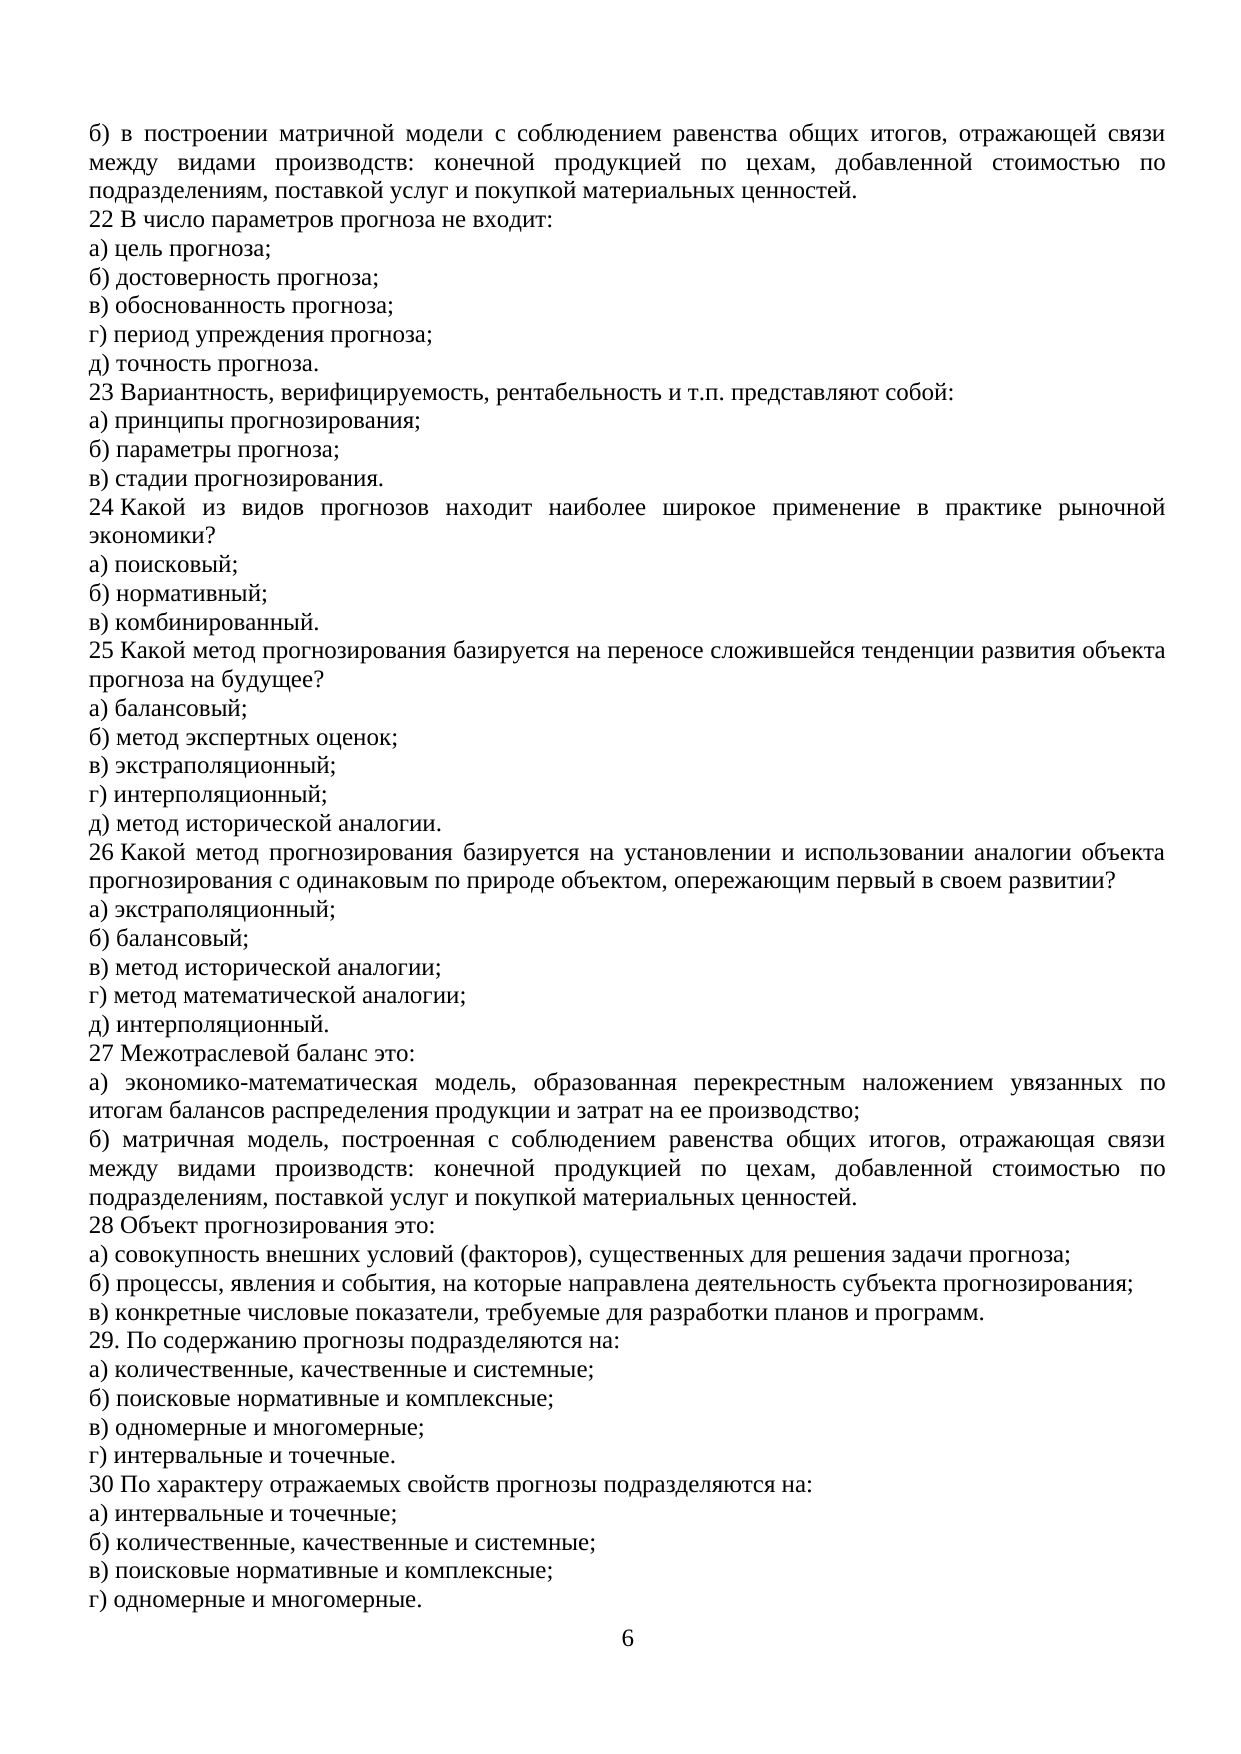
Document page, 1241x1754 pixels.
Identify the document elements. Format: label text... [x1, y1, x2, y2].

text в) стадии прогнозирования. [89, 463, 1167, 492]
text а) экономико-математическая модель, образованная перекрестным наложением увязанных по итогам балансов распределения продукции и затрат на ее производство; [89, 1067, 1167, 1124]
text в) обоснованность прогноза; [89, 291, 1167, 319]
text 25 Какой метод прогнозирования базируется на переносе сложившейся тенденции развития объекта прогноза на будущее? [89, 636, 1167, 693]
text в) комбинированный. [89, 607, 1167, 636]
text б) метод экспертных оценок; [89, 722, 1167, 751]
text г) одномерные и многомерные. [89, 1584, 1167, 1613]
text 24 Какой из видов прогнозов находит наиболее широкое применение в практике рыночной экономики? [89, 492, 1167, 549]
text б) матричная модель, построенная с соблюдением равенства общих итогов, отражающая связи между видами производств: конечной продукцией по цехам, добавленной стоимостью по подразделениям, поставкой услуг и покупкой материальных ценностей. [89, 1124, 1167, 1211]
text б) достоверность прогноза; [89, 262, 1167, 291]
text в) метод исторической аналогии; [89, 952, 1167, 981]
text в) поисковые нормативные и комплексные; [89, 1556, 1167, 1584]
text в) одномерные и многомерные; [89, 1412, 1167, 1441]
text 22 В число параметров прогноза не входит: [89, 204, 1167, 233]
text 28 Объект прогнозирования это: [89, 1211, 1167, 1239]
text 29. По содержанию прогнозы подразделяются на: [89, 1326, 1167, 1354]
text б) параметры прогноза; [89, 434, 1167, 463]
text б) нормативный; [89, 578, 1167, 607]
text д) метод исторической аналогии. [89, 808, 1167, 837]
text 23 Вариантность, верифицируемость, рентабельность и т.п. представляют собой: [89, 377, 1167, 406]
text г) интерполяционный; [89, 779, 1167, 808]
text б) процессы, явления и события, на которые направлена деятельность субъекта прогнозирования; [89, 1268, 1167, 1297]
text б) количественные, качественные и системные; [89, 1527, 1167, 1556]
text а) количественные, качественные и системные; [89, 1354, 1167, 1383]
text в) экстраполяционный; [89, 751, 1167, 779]
text б) в построении матричной модели с соблюдением равенства общих итогов, отражающей связи между видами производств: конечной продукцией по цехам, добавленной стоимостью по подразделениям, поставкой услуг и покупкой материальных ценностей. [89, 118, 1167, 204]
text а) цель прогноза; [89, 233, 1167, 262]
text 27 Межотраслевой баланс это: [89, 1038, 1167, 1067]
text а) принципы прогнозирования; [89, 406, 1167, 434]
text б) поисковые нормативные и комплексные; [89, 1383, 1167, 1412]
text г) метод математической аналогии; [89, 981, 1167, 1009]
text б) балансовый; [89, 923, 1167, 952]
text г) период упреждения прогноза; [89, 319, 1167, 348]
text 26 Какой метод прогнозирования базируется на установлении и использовании аналогии объекта прогнозирования с одинаковым по природе объектом, опережающим первый в своем развитии? [89, 837, 1167, 894]
text д) точность прогноза. [89, 348, 1167, 377]
text д) интерполяционный. [89, 1009, 1167, 1038]
text в) конкретные числовые показатели, требуемые для разработки планов и программ. [89, 1297, 1167, 1326]
text г) интервальные и точечные. [89, 1441, 1167, 1469]
text а) балансовый; [89, 693, 1167, 722]
text а) поисковый; [89, 549, 1167, 578]
text а) экстраполяционный; [89, 894, 1167, 923]
text 30 По характеру отражаемых свойств прогнозы подразделяются на: [89, 1469, 1167, 1498]
text а) совокупность внешних условий (факторов), существенных для решения задачи прогноза; [89, 1239, 1167, 1268]
text а) интервальные и точечные; [89, 1498, 1167, 1527]
